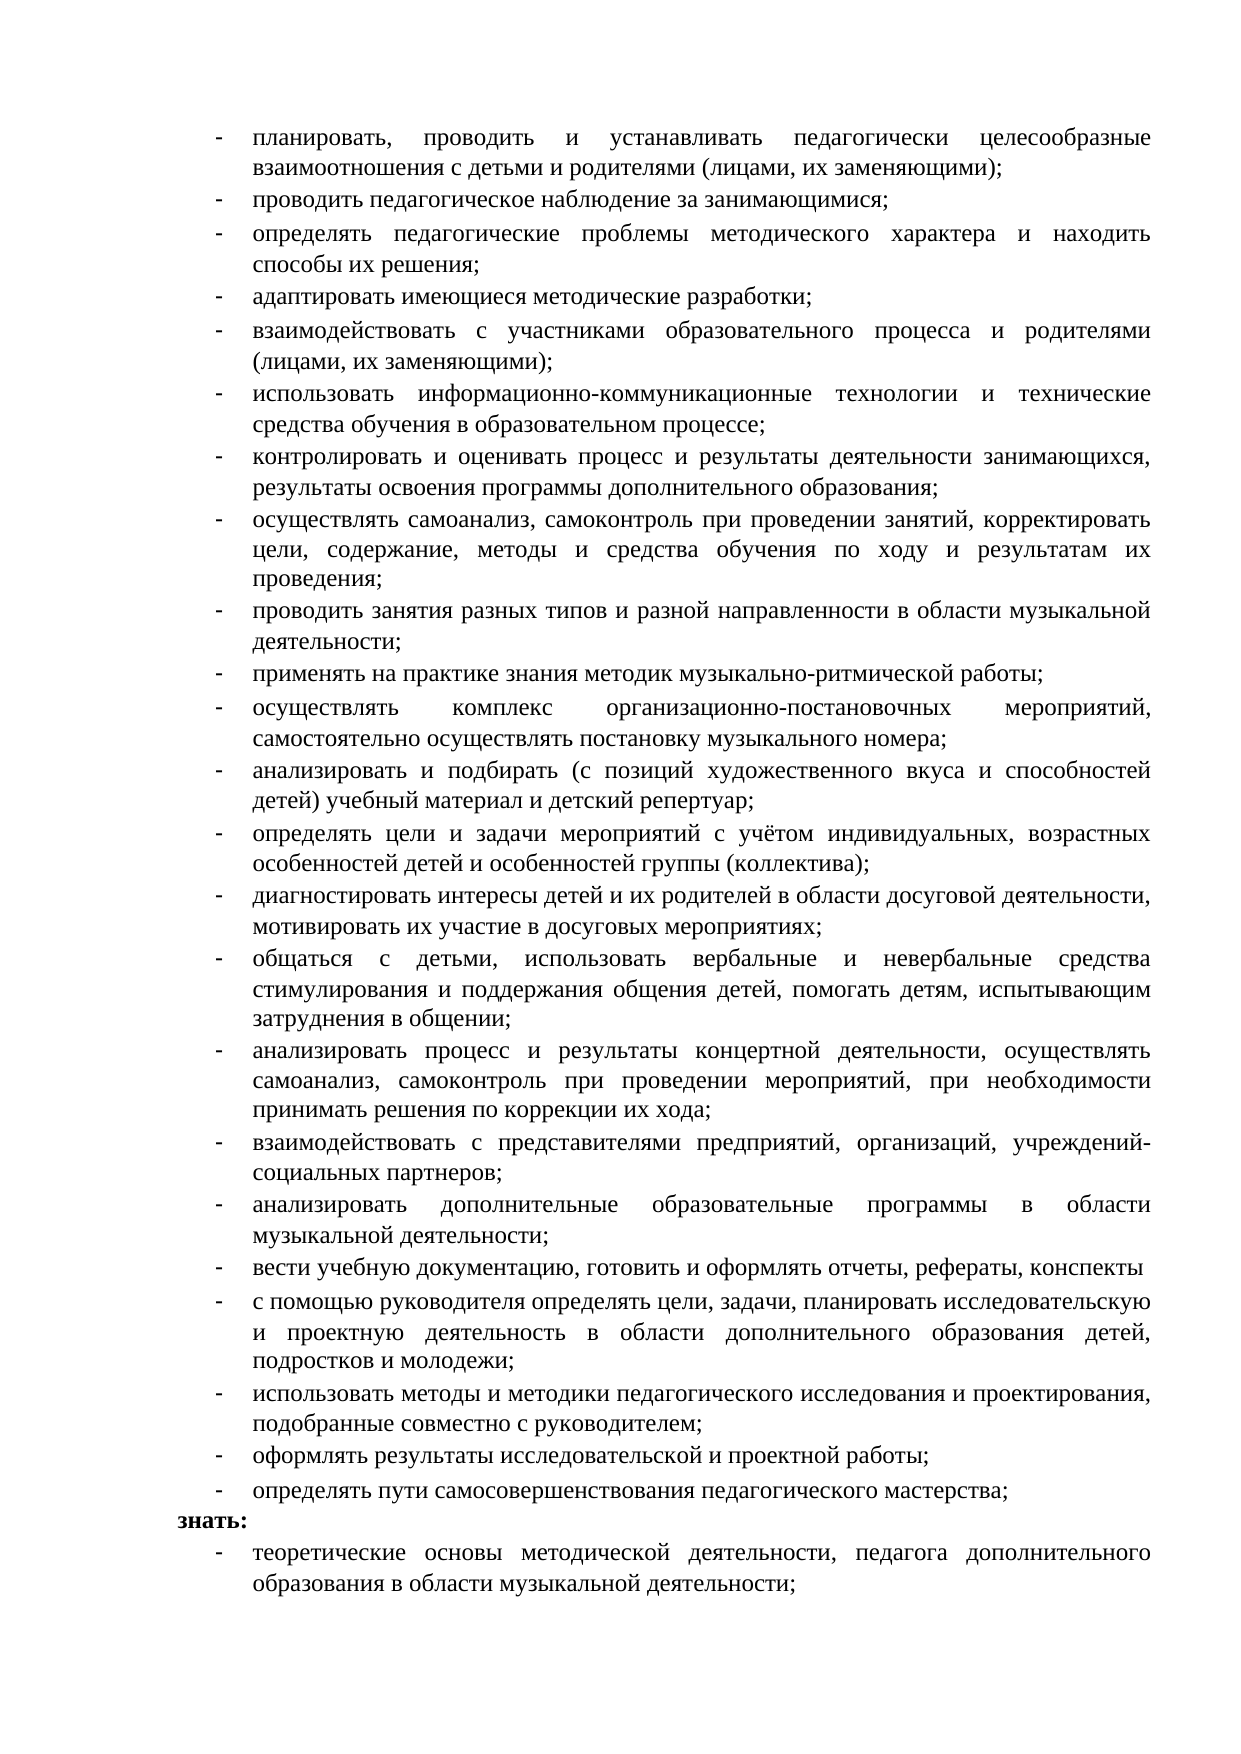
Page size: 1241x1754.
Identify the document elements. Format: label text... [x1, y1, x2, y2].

list анализировать дополнительные образовательные программы в области музыкальной деятельности; [215, 1186, 1152, 1249]
list взаимодействовать с участниками образовательного процесса и родителями (лицами, их заменяющими); [215, 312, 1152, 375]
list анализировать и подбирать (с позиций художественного вкуса и способностей детей) учебный материал и детский репертуар; [215, 752, 1152, 814]
list использовать методы и методики педагогического исследования и проектирования, подобранные совместно с руководителем; [215, 1374, 1152, 1437]
list анализировать процесс и результаты концертной деятельности, осуществлять самоанализ, самоконтроль при проведении мероприятий, при необходимости принимать решения по коррекции их хода; [215, 1032, 1152, 1123]
text знать: [177, 1505, 1152, 1534]
list вести учебную документацию, готовить и оформлять отчеты, рефераты, конспекты [215, 1249, 1152, 1283]
list контролировать и оценивать процесс и результаты деятельности занимающихся, результаты освоения программы дополнительного образования; [215, 437, 1152, 500]
list диагностировать интересы детей и их родителей в области досуговой деятельности, мотивировать их участие в досуговых мероприятиях; [215, 877, 1152, 940]
list применять на практике знания методик музыкально-ритмической работы; [215, 655, 1152, 689]
list адаптировать имеющиеся методические разработки; [215, 278, 1152, 312]
list осуществлять самоанализ, самоконтроль при проведении занятий, корректировать цели, содержание, методы и средства обучения по ходу и результатам их проведения; [215, 500, 1152, 592]
list определять педагогические проблемы методического характера и находить способы их решения; [215, 215, 1152, 278]
list осуществлять комплекс организационно-постановочных мероприятий, самостоятельно осуществлять постановку музыкального номера; [215, 689, 1152, 752]
list проводить педагогическое наблюдение за занимающимися; [215, 181, 1152, 215]
list с помощью руководителя определять цели, задачи, планировать исследовательскую и проектную деятельность в области дополнительного образования детей, подростков и молодежи; [215, 1283, 1152, 1374]
list определять цели и задачи мероприятий с учётом индивидуальных, возрастных особенностей детей и особенностей группы (коллектива); [215, 814, 1152, 877]
list взаимодействовать с представителями предприятий, организаций, учреждений-социальных партнеров; [215, 1123, 1152, 1186]
list оформлять результаты исследовательской и проектной работы; [215, 1437, 1152, 1471]
list теоретические основы методической деятельности, педагога дополнительного образования в области музыкальной деятельности; [215, 1534, 1152, 1597]
list определять пути самосовершенствования педагогического мастерства; [215, 1471, 1152, 1505]
list использовать информационно-коммуникационные технологии и технические средства обучения в образовательном процессе; [215, 375, 1152, 437]
list проводить занятия разных типов и разной направленности в области музыкальной деятельности; [215, 592, 1152, 655]
list планировать, проводить и устанавливать педагогически целесообразные взаимоотношения с детьми и родителями (лицами, их заменяющими); [215, 118, 1152, 181]
list общаться с детьми, использовать вербальные и невербальные средства стимулирования и поддержания общения детей, помогать детям, испытывающим затруднения в общении; [215, 940, 1152, 1032]
